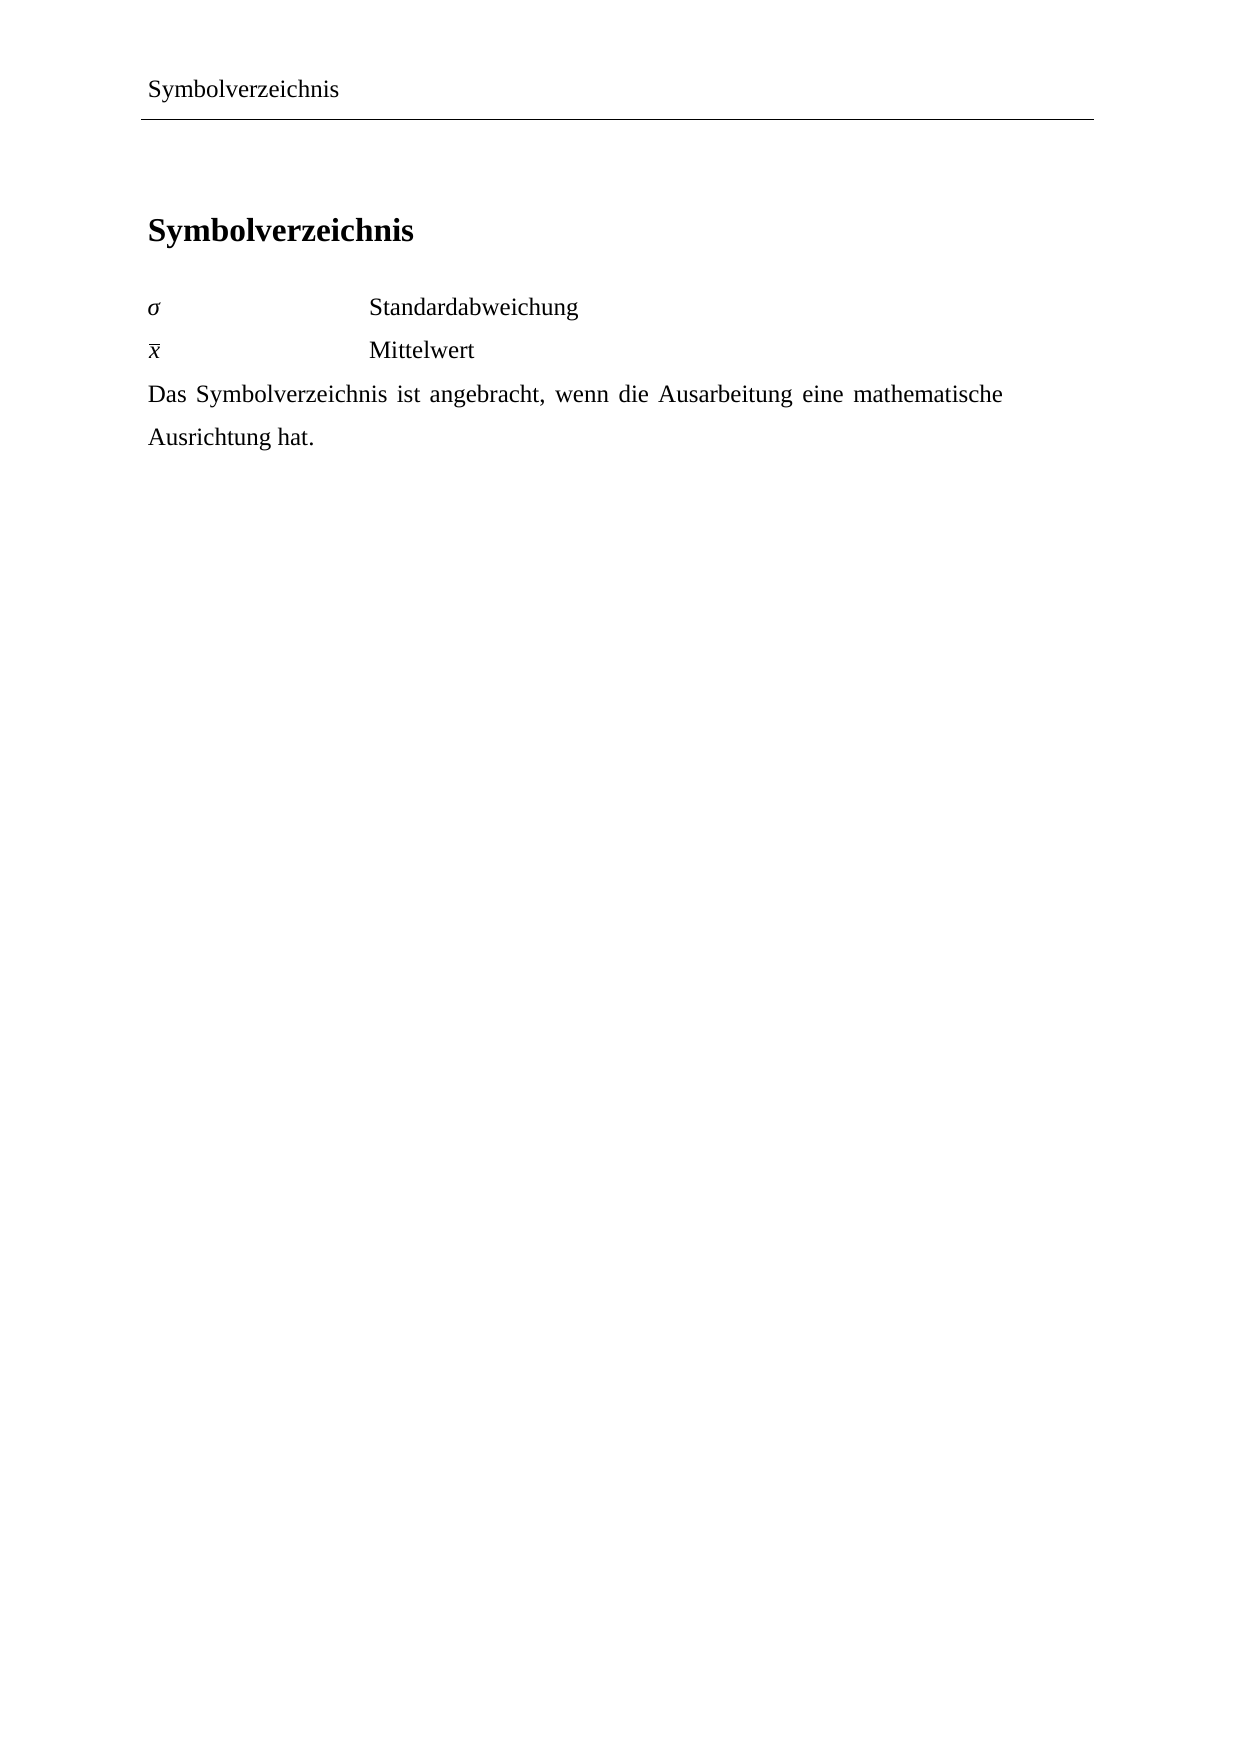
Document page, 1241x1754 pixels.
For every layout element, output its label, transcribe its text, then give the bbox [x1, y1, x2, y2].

text Standardabweichung [148, 292, 1004, 321]
subtitle Symbolverzeichnis [148, 210, 1004, 248]
text Das Symbolverzeichnis ist angebracht, wenn die Ausarbeitung eine mathematische Ausrichtung hat. [148, 379, 1004, 451]
text Mittelwert [148, 336, 1004, 364]
